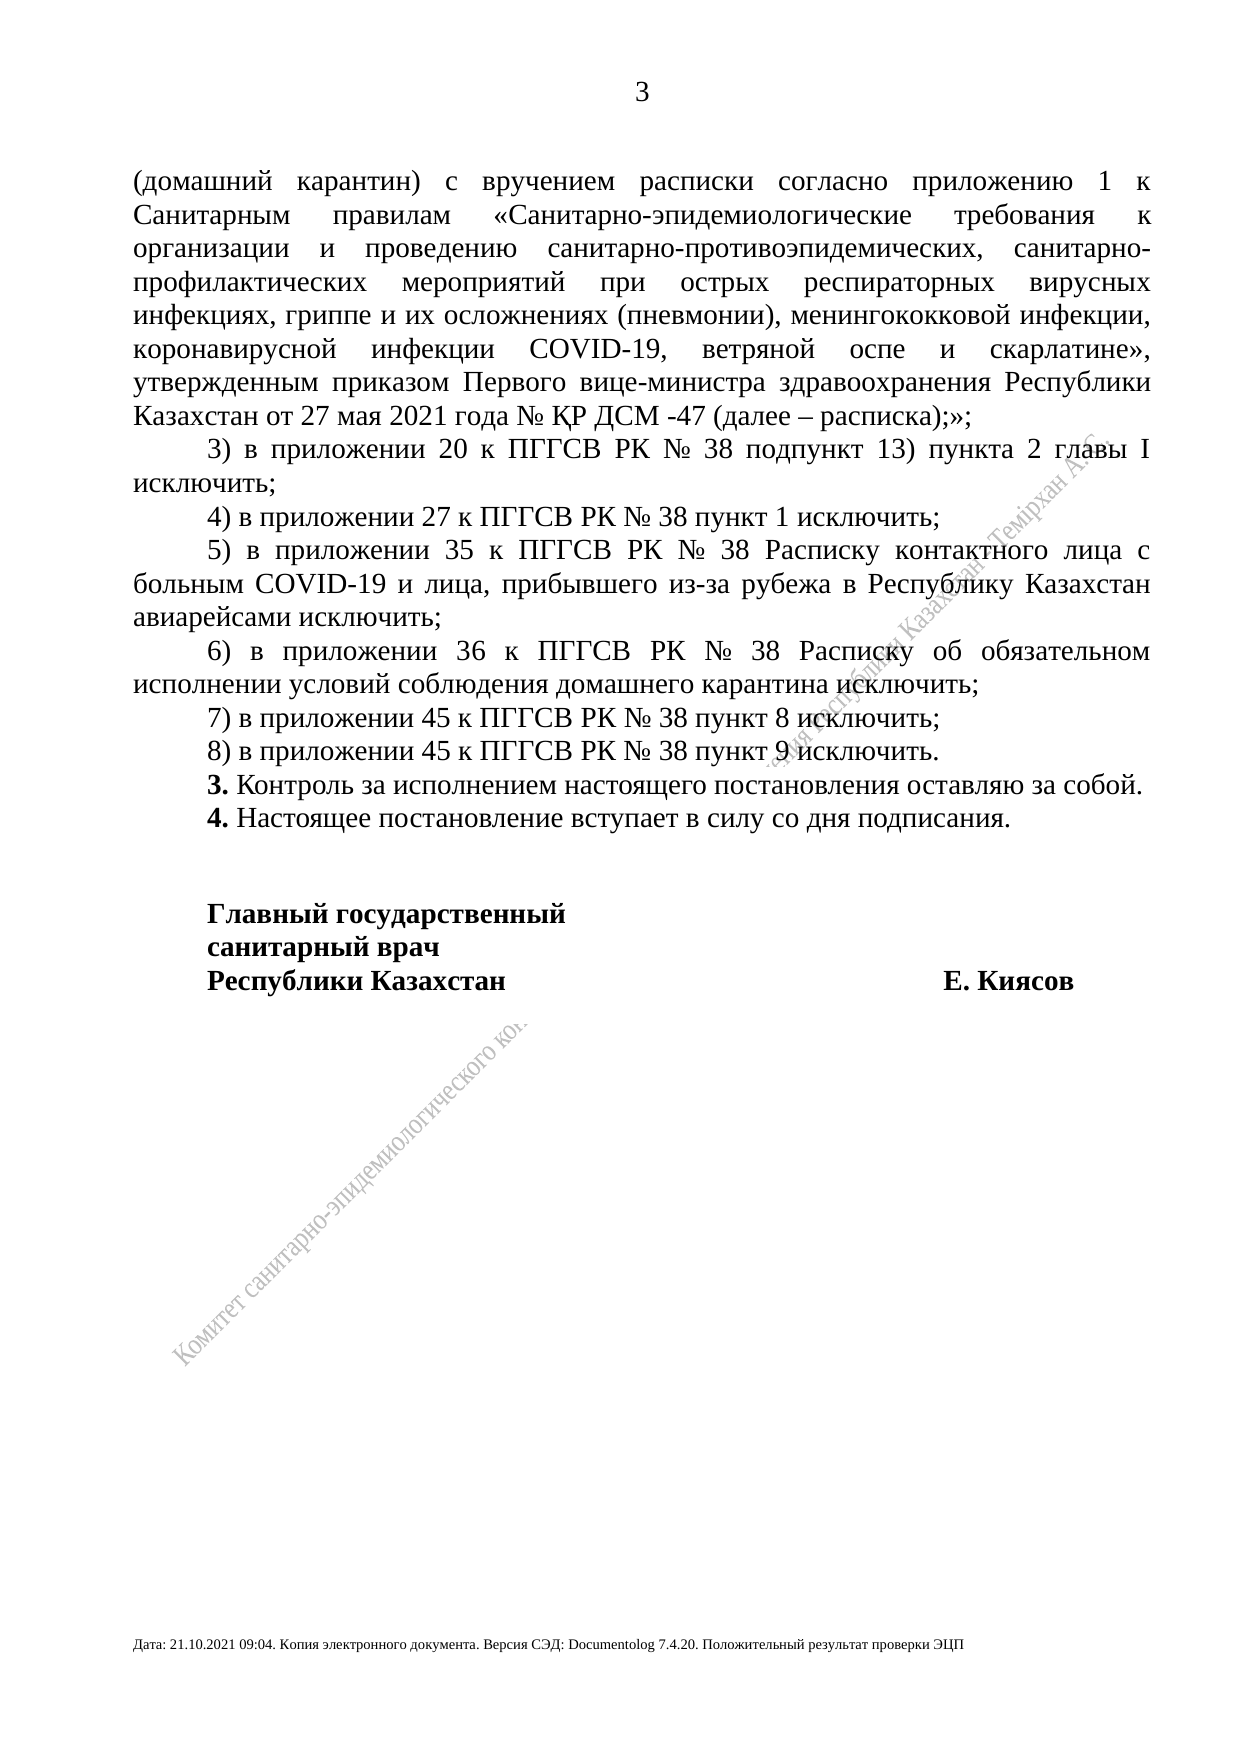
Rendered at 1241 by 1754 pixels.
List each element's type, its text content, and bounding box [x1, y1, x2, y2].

text Республики Казахстан Е. Киясов [133, 963, 1152, 1023]
text 6) в приложении 36 к ПГГСВ РК № 38 Расписку об обязательном исполнении условий соблюдения домашнего карантина исключить; [133, 633, 1152, 700]
text 5) в приложении 35 к ПГГСВ РК № 38 Расписку контактного лица с больным COVID-19 и лица, прибывшего из-за рубежа в Республику Казахстан авиарейсами исключить; [133, 532, 1152, 633]
text 4. Настоящее постановление вступает в силу со дня подписания. [207, 801, 1152, 861]
text 8) в приложении 45 к ПГГСВ РК № 38 пункт 9 исключить. [133, 733, 1152, 767]
text 7) в приложении 45 к ПГГСВ РК № 38 пункт 8 исключить; [133, 700, 1152, 733]
text 3) в приложении 20 к ПГГСВ РК № 38 подпункт 13) пункта 2 главы I исключить; [133, 432, 1152, 499]
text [133, 163, 1152, 432]
text Главный государственный [133, 896, 1152, 929]
text 3. Контроль за исполнением настоящего постановления оставляю за собой. [207, 767, 1152, 801]
text санитарный врач [133, 929, 1152, 963]
text 4) в приложении 27 к ПГГСВ РК № 38 пункт 1 исключить; [133, 499, 1152, 532]
